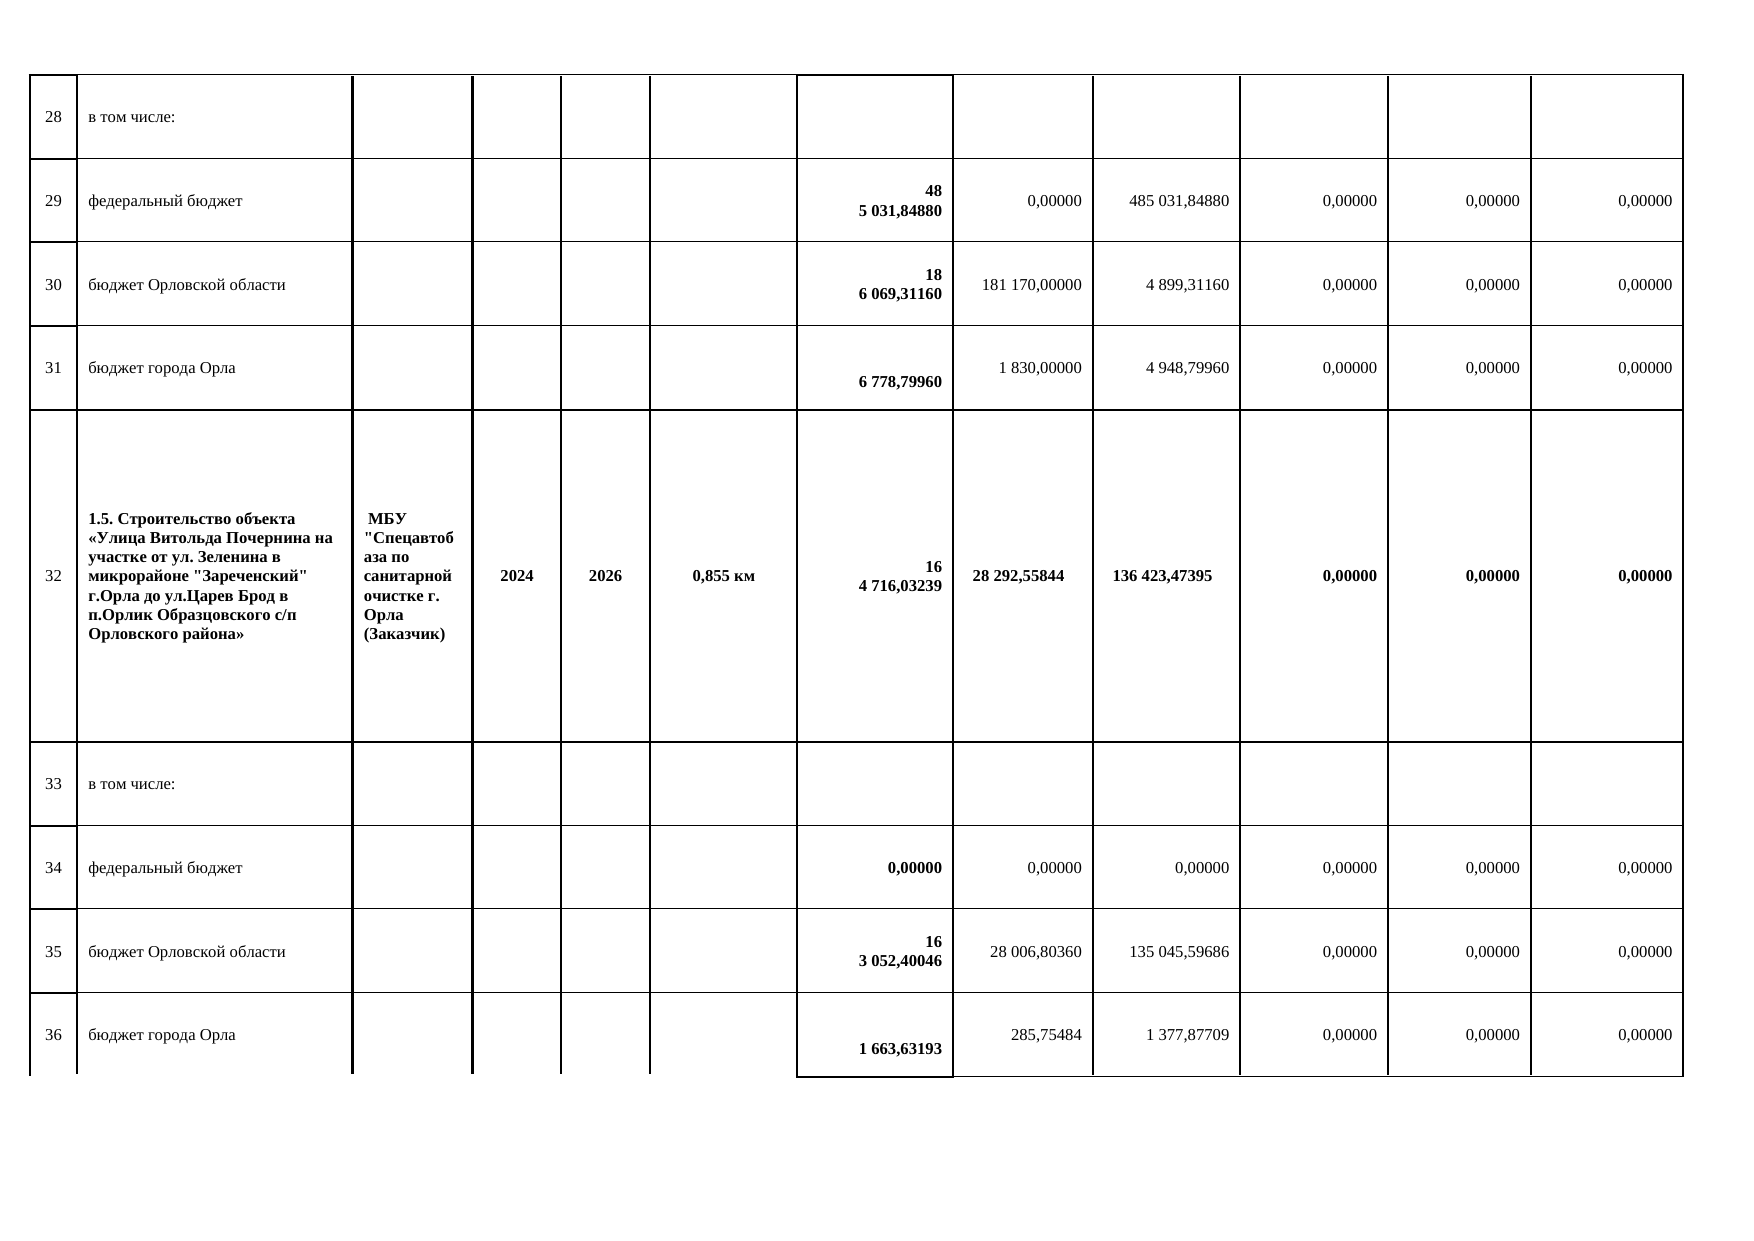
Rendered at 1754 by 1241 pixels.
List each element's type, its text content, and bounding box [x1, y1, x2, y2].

table_cell 136 423,47395 [1094, 411, 1239, 741]
table_cell [651, 242, 796, 325]
table_cell [651, 326, 796, 408]
table_cell [798, 743, 952, 824]
table_cell 32 [31, 411, 76, 741]
table_cell 0,00000 [1241, 909, 1387, 992]
table_cell МБУ "Спецавтобаза по санитарной очистке г. Орла (Заказчик) [354, 411, 471, 741]
table_cell 34 [31, 827, 76, 908]
table_cell 0,00000 [1389, 326, 1530, 408]
table_cell 0,00000 [1094, 826, 1239, 908]
table_cell [561, 75, 649, 157]
table_cell 30 [31, 243, 76, 325]
table_cell [354, 909, 471, 992]
table_cell 0,00000 [1532, 159, 1682, 241]
table_cell 0,00000 [954, 826, 1092, 908]
table_cell 0,00000 [954, 159, 1092, 241]
table_cell [562, 326, 649, 408]
table_cell 29 [31, 160, 76, 241]
table_cell 0,00000 [1531, 993, 1682, 1076]
table_cell [651, 743, 796, 824]
table_cell 0,00000 [1241, 159, 1387, 241]
table_cell [798, 76, 952, 157]
table_cell [651, 909, 796, 992]
table_cell 0,00000 [1532, 411, 1682, 741]
table_cell 285,75484 [954, 993, 1093, 1076]
table_cell 485 031,84880 [1094, 159, 1239, 241]
table_cell 0,00000 [1241, 826, 1387, 908]
table_cell в том числе: [78, 75, 352, 157]
table_cell [354, 326, 471, 408]
table_cell 4 948,79960 [1094, 326, 1239, 408]
table_cell 0,00000 [1532, 909, 1682, 992]
table_cell [473, 993, 561, 1076]
table_cell 0,00000 [798, 826, 952, 908]
table_cell [954, 743, 1092, 824]
table_cell бюджет Орловской области [78, 909, 351, 992]
table_cell 0,00000 [1389, 242, 1530, 325]
table_cell [562, 159, 649, 241]
table_cell 1.5. Строительство объекта «Улица Витольда Почернина на участке от ул. Зеленина в микрорайоне "Зареченский" г.Орла до ул.Царев Брод в п.Орлик Образцовского с/п Орловского района» [78, 411, 351, 741]
table_cell [561, 993, 649, 1076]
table_cell [562, 909, 649, 992]
table_cell 0,00000 [1389, 909, 1530, 992]
table_cell [650, 993, 796, 1076]
table_cell [562, 743, 649, 824]
table_cell 1 663,63193 [798, 993, 952, 1076]
table_cell 0,00000 [1241, 326, 1387, 408]
table_cell 2024 [474, 411, 560, 741]
table_cell [474, 826, 560, 908]
table_cell 2026 [562, 411, 649, 741]
table_cell бюджет города Орла [78, 326, 351, 408]
table_cell [474, 909, 560, 992]
table_cell 36 [31, 994, 77, 1076]
table_cell 163 052,40046 [798, 909, 952, 992]
table_cell 0,00000 [1532, 242, 1682, 325]
table_cell 31 [31, 327, 76, 408]
table_cell 0,00000 [1388, 993, 1531, 1076]
table_cell [354, 242, 471, 325]
table_cell [1389, 743, 1530, 824]
table_cell 0,00000 [1389, 159, 1530, 241]
table_cell [1241, 743, 1387, 824]
table_cell 0,00000 [1532, 826, 1682, 908]
table_cell [354, 826, 471, 908]
table_cell [651, 826, 796, 908]
table_cell 0,00000 [1389, 826, 1530, 908]
table_cell 0,00000 [1240, 993, 1388, 1076]
table_cell 0,00000 [1241, 411, 1387, 741]
table_cell 28 006,80360 [954, 909, 1092, 992]
table_cell [954, 75, 1093, 157]
table_cell 0,00000 [1241, 242, 1387, 325]
table_cell [354, 743, 471, 824]
table_cell [562, 826, 649, 908]
table_cell 181 170,00000 [954, 242, 1092, 325]
table_cell [1093, 75, 1240, 157]
table_cell 6 778,79960 [798, 326, 952, 408]
table_cell [1531, 75, 1682, 157]
table_cell [474, 743, 560, 824]
table_cell [650, 75, 796, 157]
table_cell 0,855 км [651, 411, 796, 741]
table_cell 186 069,31160 [798, 242, 952, 325]
table_cell 1 377,87709 [1093, 993, 1240, 1076]
table_cell 1 830,00000 [954, 326, 1092, 408]
table_cell [562, 242, 649, 325]
table_cell [474, 159, 560, 241]
table_cell 28 [31, 76, 76, 157]
table_cell 0,00000 [1532, 326, 1682, 408]
table_cell [474, 242, 560, 325]
table_cell бюджет Орловской области [78, 242, 351, 325]
table_cell в том числе: [78, 743, 351, 824]
table_cell [354, 159, 471, 241]
table_cell [1388, 75, 1531, 157]
table_cell [1094, 743, 1239, 824]
table_cell 35 [31, 910, 76, 992]
table_cell [474, 326, 560, 408]
table_cell [1532, 743, 1682, 824]
table_cell 0,00000 [1389, 411, 1530, 741]
table_cell [473, 75, 561, 157]
table_cell [651, 159, 796, 241]
table_cell 33 [31, 743, 76, 824]
table_cell 485 031,84880 [798, 159, 952, 241]
table_cell [353, 993, 472, 1076]
table_cell 28 292,55844 [954, 411, 1092, 741]
table_cell 164 716,03239 [798, 411, 952, 741]
table_cell бюджет города Орла [77, 993, 352, 1076]
table_cell 4 899,31160 [1094, 242, 1239, 325]
table_cell [1240, 75, 1388, 157]
table_cell 135 045,59686 [1094, 909, 1239, 992]
table_cell федеральный бюджет [78, 826, 351, 908]
table_cell федеральный бюджет [78, 159, 351, 241]
table_cell [353, 75, 472, 157]
